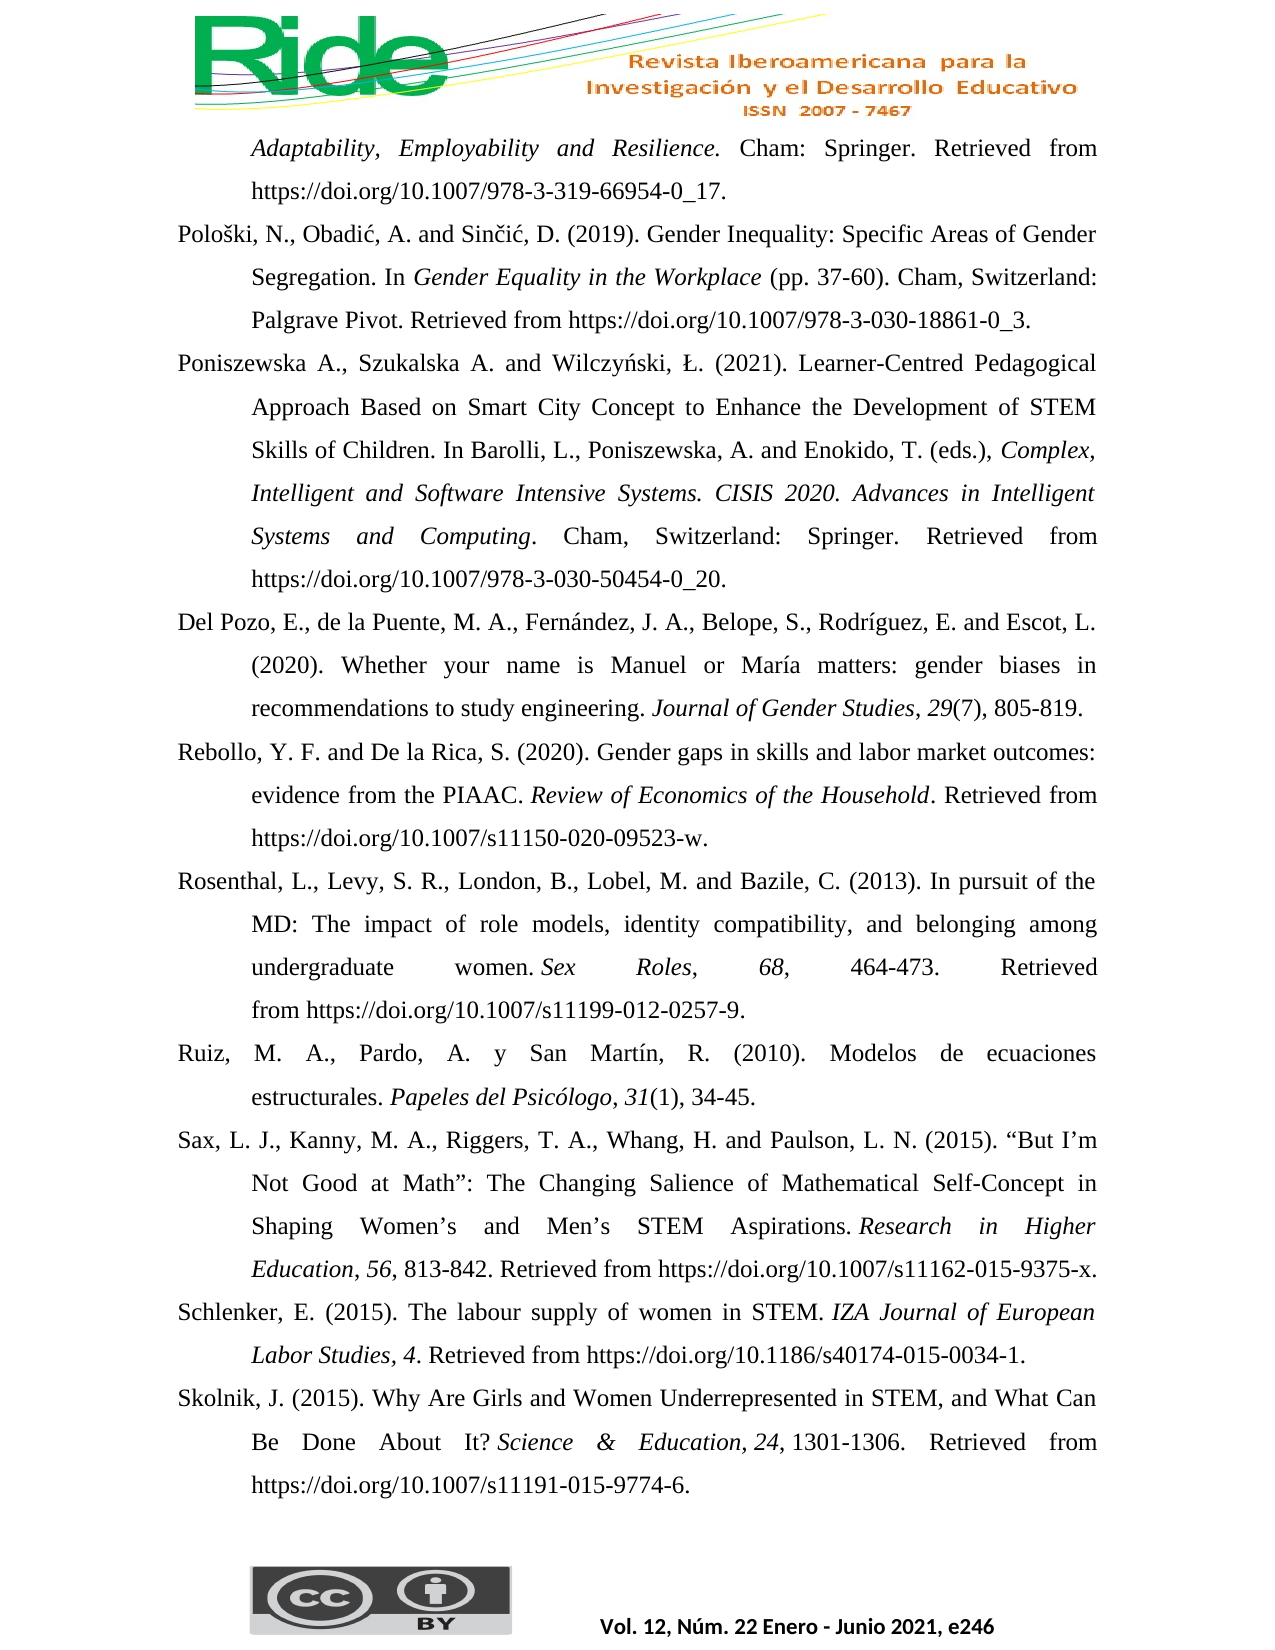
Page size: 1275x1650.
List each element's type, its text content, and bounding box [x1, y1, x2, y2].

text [177, 133, 1098, 205]
text Pološki, N., Obadić, A. and Sinčić, D. (2019). Gender Inequality: Specific Areas of Gender Segregation. In Gender Equality in the Workplace (pp. 37-60). Cham, Switzerland: Palgrave Pivot. Retrieved from https://doi.org/10.1007/978-3-030-18861-0_3. [177, 248, 1098, 334]
text Poniszewska A., Szukalska A. and Wilczyński, Ł. (2021). Learner-Centred Pedagogical Approach Based on Smart City Concept to Enhance the Development of STEM Skills of Children. In Barolli, L., Poniszewska, A. and Enokido, T. (eds.), Complex, Intelligent and Software Intensive Systems. CISIS 2020. Advances in Intelligent Systems and Computing. Cham, Switzerland: Springer. Retrieved from https://doi.org/10.1007/978-3-030-50454-0_20. [177, 377, 1098, 593]
picture [249, 1566, 513, 1635]
text Rosenthal, L., Levy, S. R., London, B., Lobel, M. and Bazile, C. (2013). In pursuit of the MD: The impact of role models, identity compatibility, and belonging among undergraduate women. Sex Roles, 68, 464-473. Retrieved from https://doi.org/10.1007/s11199-012-0257-9. [177, 895, 1098, 1024]
text Ruiz, M. A., Pardo, A. y San Martín, R. (2010). Modelos de ecuaciones estructurales. Papeles del Psicólogo, 31(1), 34-45. [177, 1067, 1098, 1110]
picture [194, 14, 1080, 119]
text Sax, L. J., Kanny, M. A., Riggers, T. A., Whang, H. and Paulson, L. N. (2015). “But I’m Not Good at Math”: The Changing Salience of Mathematical Self-Concept in Shaping Women’s and Men’s STEM Aspirations. Research in Higher Education, 56, 813-842. Retrieved from https://doi.org/10.1007/s11162-015-9375-x. [177, 1153, 1098, 1283]
text Schlenker, E. (2015). The labour supply of women in STEM. IZA Journal of European Labor Studies, 4. Retrieved from https://doi.org/10.1186/s40174-015-0034-1. [177, 1297, 1098, 1369]
text Del Pozo, E., de la Puente, M. A., Fernández, J. A., Belope, S., Rodríguez, E. and Escot, L. (2020). Whether your name is Manuel or María matters: gender biases in recommendations to study engineering. Journal of Gender Studies, 29(7), 805-819. [177, 636, 1098, 722]
text Rebollo, Y. F. and De la Rica, S. (2020). Gender gaps in skills and labor market outcomes: evidence from the PIAAC. Review of Economics of the Household. Retrieved from https://doi.org/10.1007/s11150-020-09523-w. [177, 765, 1098, 852]
text Skolnik, J. (2015). Why Are Girls and Women Underrepresented in STEM, and What Can Be Done About It? Science & Education, 24, 1301-1306. Retrieved from https://doi.org/10.1007/s11191-015-9774-6. [177, 1412, 1098, 1498]
